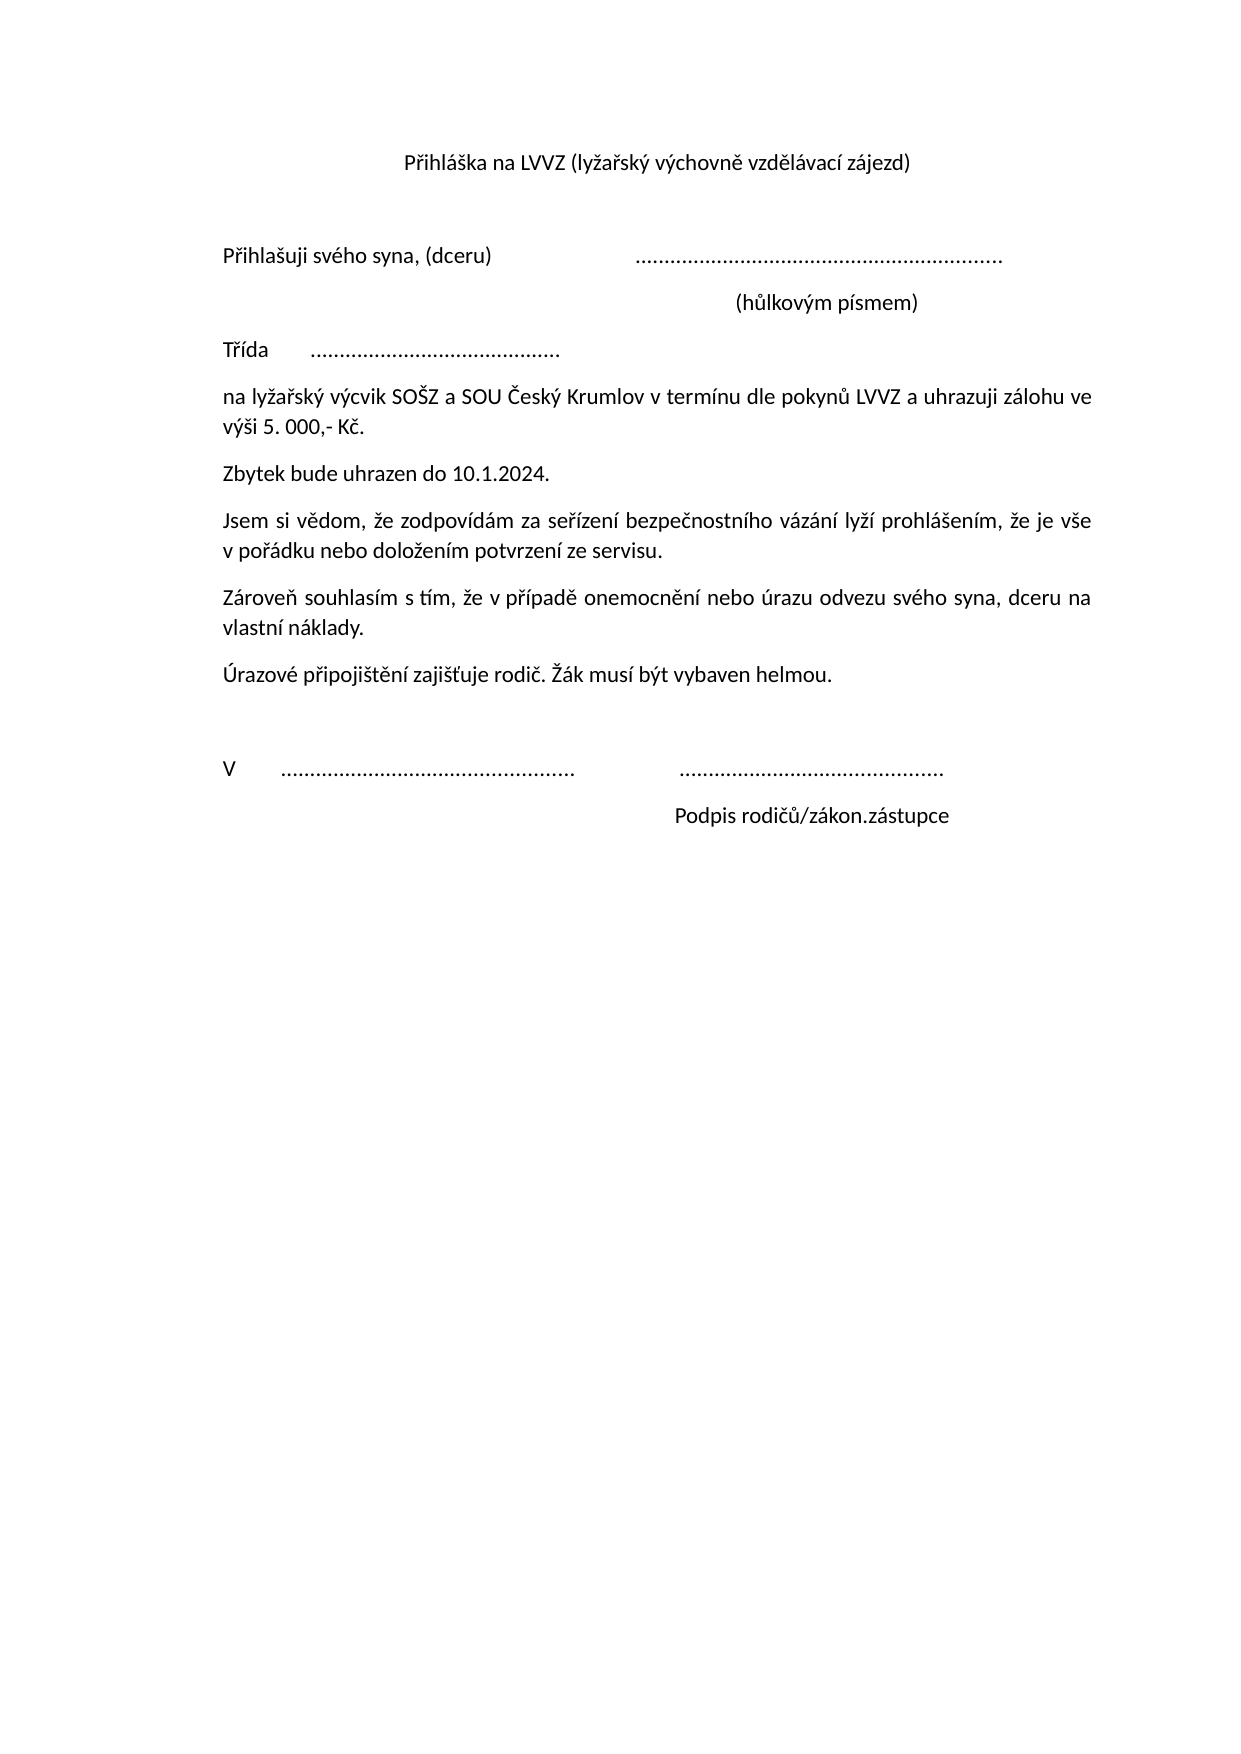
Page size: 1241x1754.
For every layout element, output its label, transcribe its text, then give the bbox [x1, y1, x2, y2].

text Podpis rodičů/zákon.zástupce [223, 801, 1093, 829]
text Zbytek bude uhrazen do 10.1.2024. [223, 459, 1093, 487]
text Přihláška na LVVZ (lyžařský výchovně vzdělávací zájezd) [223, 148, 1093, 176]
text V [223, 754, 1093, 782]
text na lyžařský výcvik SOŠZ a SOU Český Krumlov v termínu dle pokynů LVVZ a uhrazuji zálohu ve výši 5. 000,- Kč. [223, 382, 1093, 440]
text Přihlašuji svého syna, (dceru) [223, 241, 1093, 269]
text (hůlkovým písmem) [223, 288, 1093, 316]
text Jsem si vědom, že zodpovídám za seřízení bezpečnostního vázání lyží prohlášením, že je vše v pořádku nebo doložením potvrzení ze servisu. [223, 506, 1093, 564]
text Třída [223, 335, 1093, 363]
text Úrazové připojištění zajišťuje rodič. Žák musí být vybaven helmou. [223, 660, 1093, 688]
text Zároveň souhlasím s tím, že v případě onemocnění nebo úrazu odvezu svého syna, dceru na vlastní náklady. [223, 583, 1093, 641]
